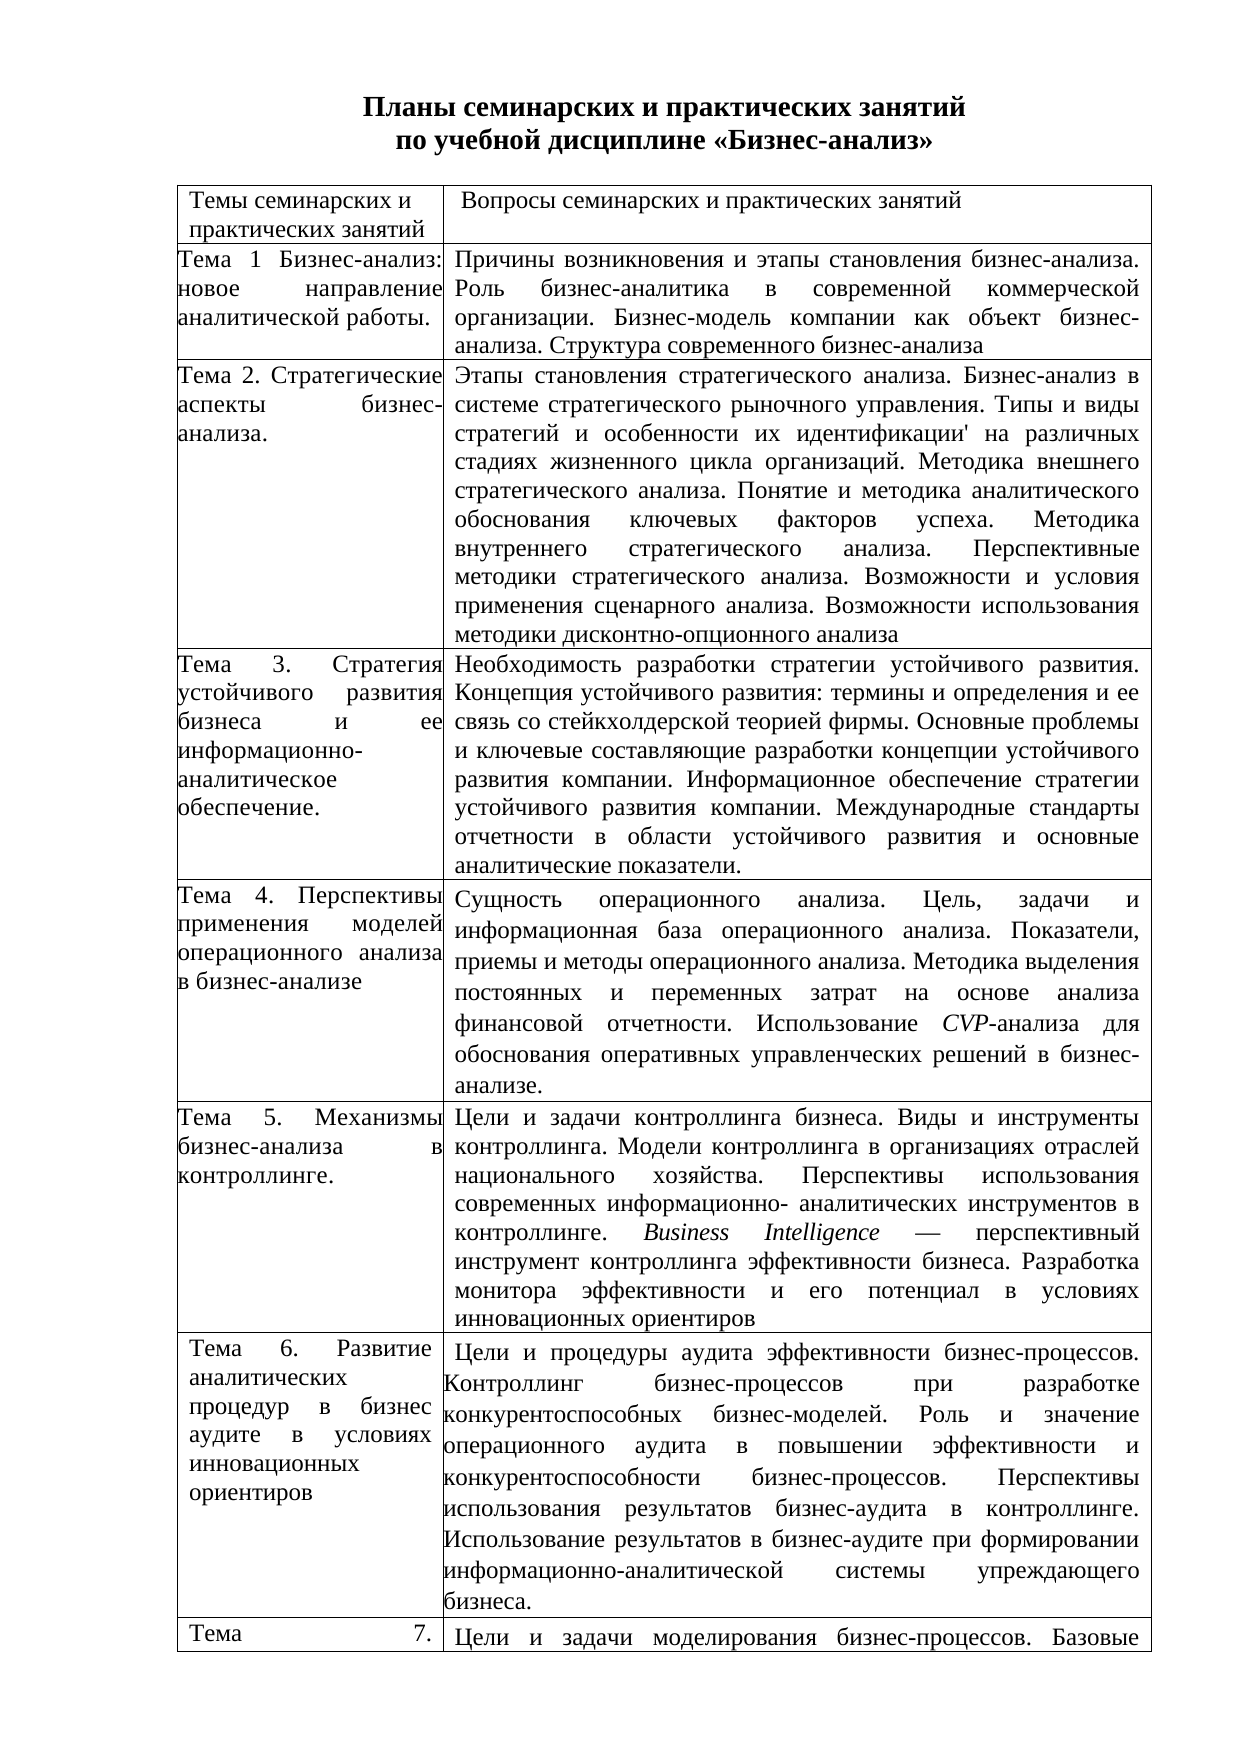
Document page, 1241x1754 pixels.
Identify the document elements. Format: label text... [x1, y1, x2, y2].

table_header Темы семинарских и практических занятий [178, 186, 443, 243]
table_cell Цели и процедуры аудита эффективности бизнес-процессов. Контроллинг бизнес-процессов при разработке конкурентоспособных бизнес-моделей. Роль и значение операционного аудита в повышении эффективности и конкурентоспособности бизнес-процессов. Перспективы использования результатов бизнес-аудита в контроллинге. Использование результатов в бизнес-аудите при формировании информационно-аналитической системы упреждающего бизнеса. [444, 1333, 1151, 1617]
table_cell Тема 6. Развитие аналитических процедур в бизнес аудите в условиях инновационных ориентиров [178, 1333, 443, 1617]
text Планы семинарских и практических занятий [177, 89, 1152, 122]
table_cell Тема 1 Бизнес-анализ: новое направление аналитической работы. [178, 244, 443, 359]
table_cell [444, 1618, 1151, 1651]
table_header Вопросы семинарских и практических занятий [444, 186, 1151, 243]
table_cell Цели и задачи контроллинга бизнеса. Виды и инструменты контроллинга. Модели контроллинга в организациях отраслей национального хозяйства. Перспективы использования современных информационно- аналитических инструментов в контроллинге. Business Intelligence — перспективный инструмент контроллинга эффективности бизнеса. Разработка монитора эффективности и его потенциал в условиях инновационных ориентиров [444, 1102, 1151, 1332]
table_cell Сущность операционного анализа. Цель, задачи и информационная база операционного анализа. Показатели, приемы и методы операционного анализа. Методика выделения постоянных и переменных затрат на основе анализа финансовой отчетности. Использование CVP-анализа для обоснования оперативных управленческих решений в бизнес-анализе. [444, 880, 1151, 1101]
table_cell Тема 2. Стратегические аспекты бизнес-анализа. [178, 360, 443, 648]
table_cell Тема 3. Стратегия устойчивого развития бизнеса и ее информационно-аналитическое обеспечение. [178, 649, 443, 879]
table_cell Тема 5. Механизмы бизнес-анализа в контроллинге. [178, 1102, 443, 1332]
table_cell Необходимость разработки стратегии устойчивого развития. Концепция устойчивого развития: термины и определения и ее связь со стейкхолдерской теорией фирмы. Основные проблемы и ключевые составляющие разработки концепции устойчивого развития компании. Информационное обеспечение стратегии устойчивого развития компании. Международные стандарты отчетности в области устойчивого развития и основные аналитические показатели. [444, 649, 1151, 879]
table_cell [178, 1618, 443, 1651]
text по учебной дисциплине «Бизнес-анализ» [177, 122, 1152, 156]
table_cell Причины возникновения и этапы становления бизнес-анализа. Роль бизнес-аналитика в современной коммерческой организации. Бизнес-модель компании как объект бизнес-анализа. Структура современного бизнес-анализа [444, 244, 1151, 359]
table_cell Тема 4. Перспективы применения моделей операционного анализа в бизнес-анализе [178, 880, 443, 1101]
table_cell Этапы становления стратегического анализа. Бизнес-анализ в системе стратегического рыночного управления. Типы и виды стратегий и особенности их идентификации' на различных стадиях жизненного цикла организаций. Методика внешнего стратегического анализа. Понятие и методика аналитического обоснования ключевых факторов успеха. Методика внутреннего стратегического анализа. Перспективные методики стратегического анализа. Возможности и условия применения сценарного анализа. Возможности использования методики дисконтно-опционного анализа [444, 360, 1151, 648]
